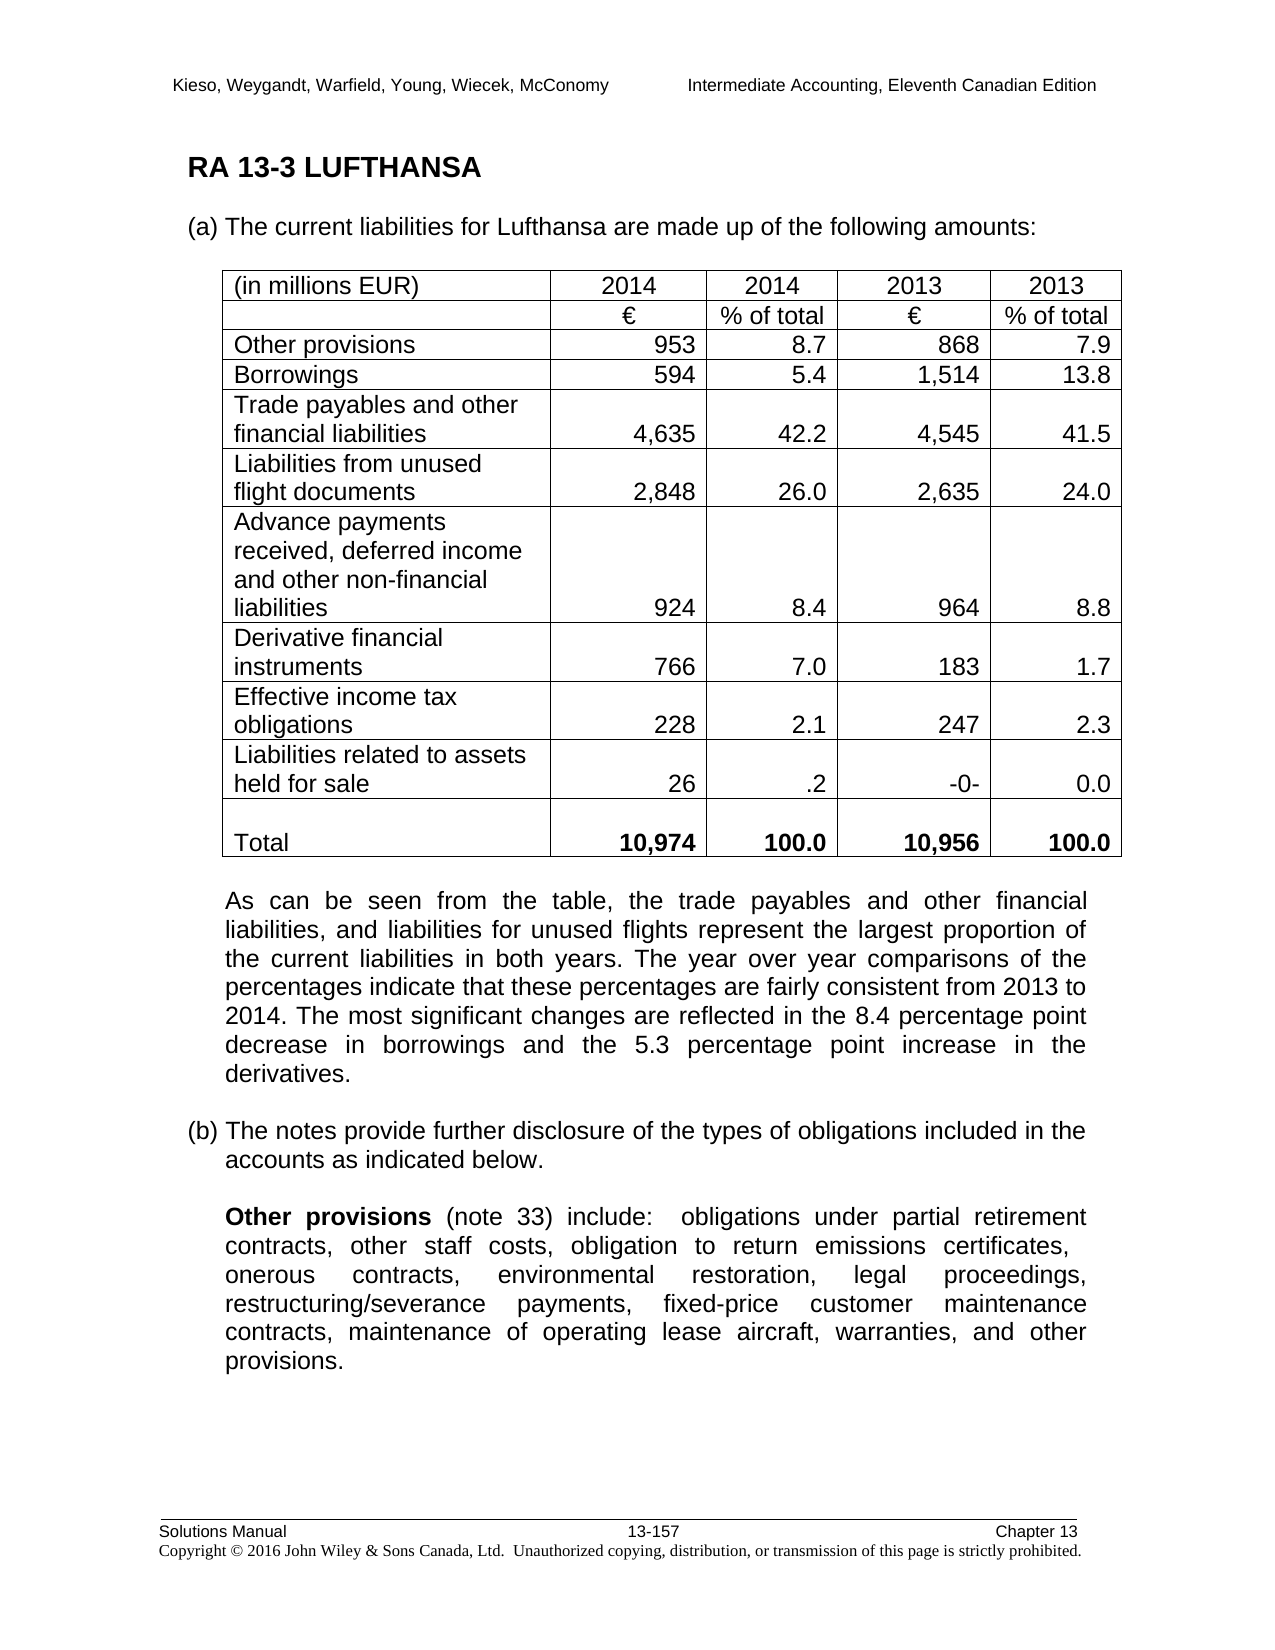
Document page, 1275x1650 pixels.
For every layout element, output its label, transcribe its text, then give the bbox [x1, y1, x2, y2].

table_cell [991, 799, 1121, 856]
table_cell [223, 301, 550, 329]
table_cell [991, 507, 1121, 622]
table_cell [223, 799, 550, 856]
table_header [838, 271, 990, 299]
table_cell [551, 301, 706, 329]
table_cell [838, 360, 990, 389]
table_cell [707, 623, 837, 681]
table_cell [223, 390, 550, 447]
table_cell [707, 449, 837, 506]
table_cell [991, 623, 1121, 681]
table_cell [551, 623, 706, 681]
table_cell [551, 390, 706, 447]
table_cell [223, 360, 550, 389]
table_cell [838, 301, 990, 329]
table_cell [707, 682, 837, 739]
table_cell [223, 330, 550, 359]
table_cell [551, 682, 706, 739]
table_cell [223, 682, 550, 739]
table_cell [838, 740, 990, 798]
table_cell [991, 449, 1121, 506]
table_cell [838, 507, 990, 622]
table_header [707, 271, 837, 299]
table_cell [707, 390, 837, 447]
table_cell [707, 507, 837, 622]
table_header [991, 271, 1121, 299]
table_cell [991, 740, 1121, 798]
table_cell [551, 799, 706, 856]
text Other provisions (note 33) include: obligations under partial retirement contracts, other staff costs, obligation to return emissions certificates, onerous contracts, environmental restoration, legal proceedings, restructuring/severance payments, fixed-price customer maintenance contracts, maintenance of operating lease aircraft, warranties, and other provisions. [225, 1202, 1088, 1375]
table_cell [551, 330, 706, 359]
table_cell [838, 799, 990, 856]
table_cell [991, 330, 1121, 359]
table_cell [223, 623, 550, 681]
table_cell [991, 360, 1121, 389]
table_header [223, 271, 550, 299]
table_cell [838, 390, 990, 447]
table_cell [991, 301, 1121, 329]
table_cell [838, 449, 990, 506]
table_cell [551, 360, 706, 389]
text (b) The notes provide further disclosure of the types of obligations included in the accounts as indicated below. [187, 1116, 1088, 1173]
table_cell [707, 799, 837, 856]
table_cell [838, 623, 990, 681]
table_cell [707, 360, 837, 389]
text (a) The current liabilities for Lufthansa are made up of the following amounts: [187, 212, 1088, 241]
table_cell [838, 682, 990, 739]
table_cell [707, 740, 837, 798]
text As can be seen from the table, the trade payables and other financial liabilities, and liabilities for unused flights represent the largest proportion of the current liabilities in both years. The year over year comparisons of the percentages indicate that these percentages are fairly consistent from 2013 to 2014. The most significant changes are reflected in the 8.4 percentage point decrease in borrowings and the 5.3 percentage point increase in the derivatives. [225, 886, 1088, 1087]
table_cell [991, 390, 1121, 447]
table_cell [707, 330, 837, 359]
text RA 13-3 LUFTHANSA [187, 150, 1088, 183]
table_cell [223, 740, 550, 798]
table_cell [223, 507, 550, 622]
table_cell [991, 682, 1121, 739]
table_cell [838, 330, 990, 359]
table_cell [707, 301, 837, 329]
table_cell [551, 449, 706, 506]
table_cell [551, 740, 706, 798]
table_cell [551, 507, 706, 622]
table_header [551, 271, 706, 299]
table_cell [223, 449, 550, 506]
